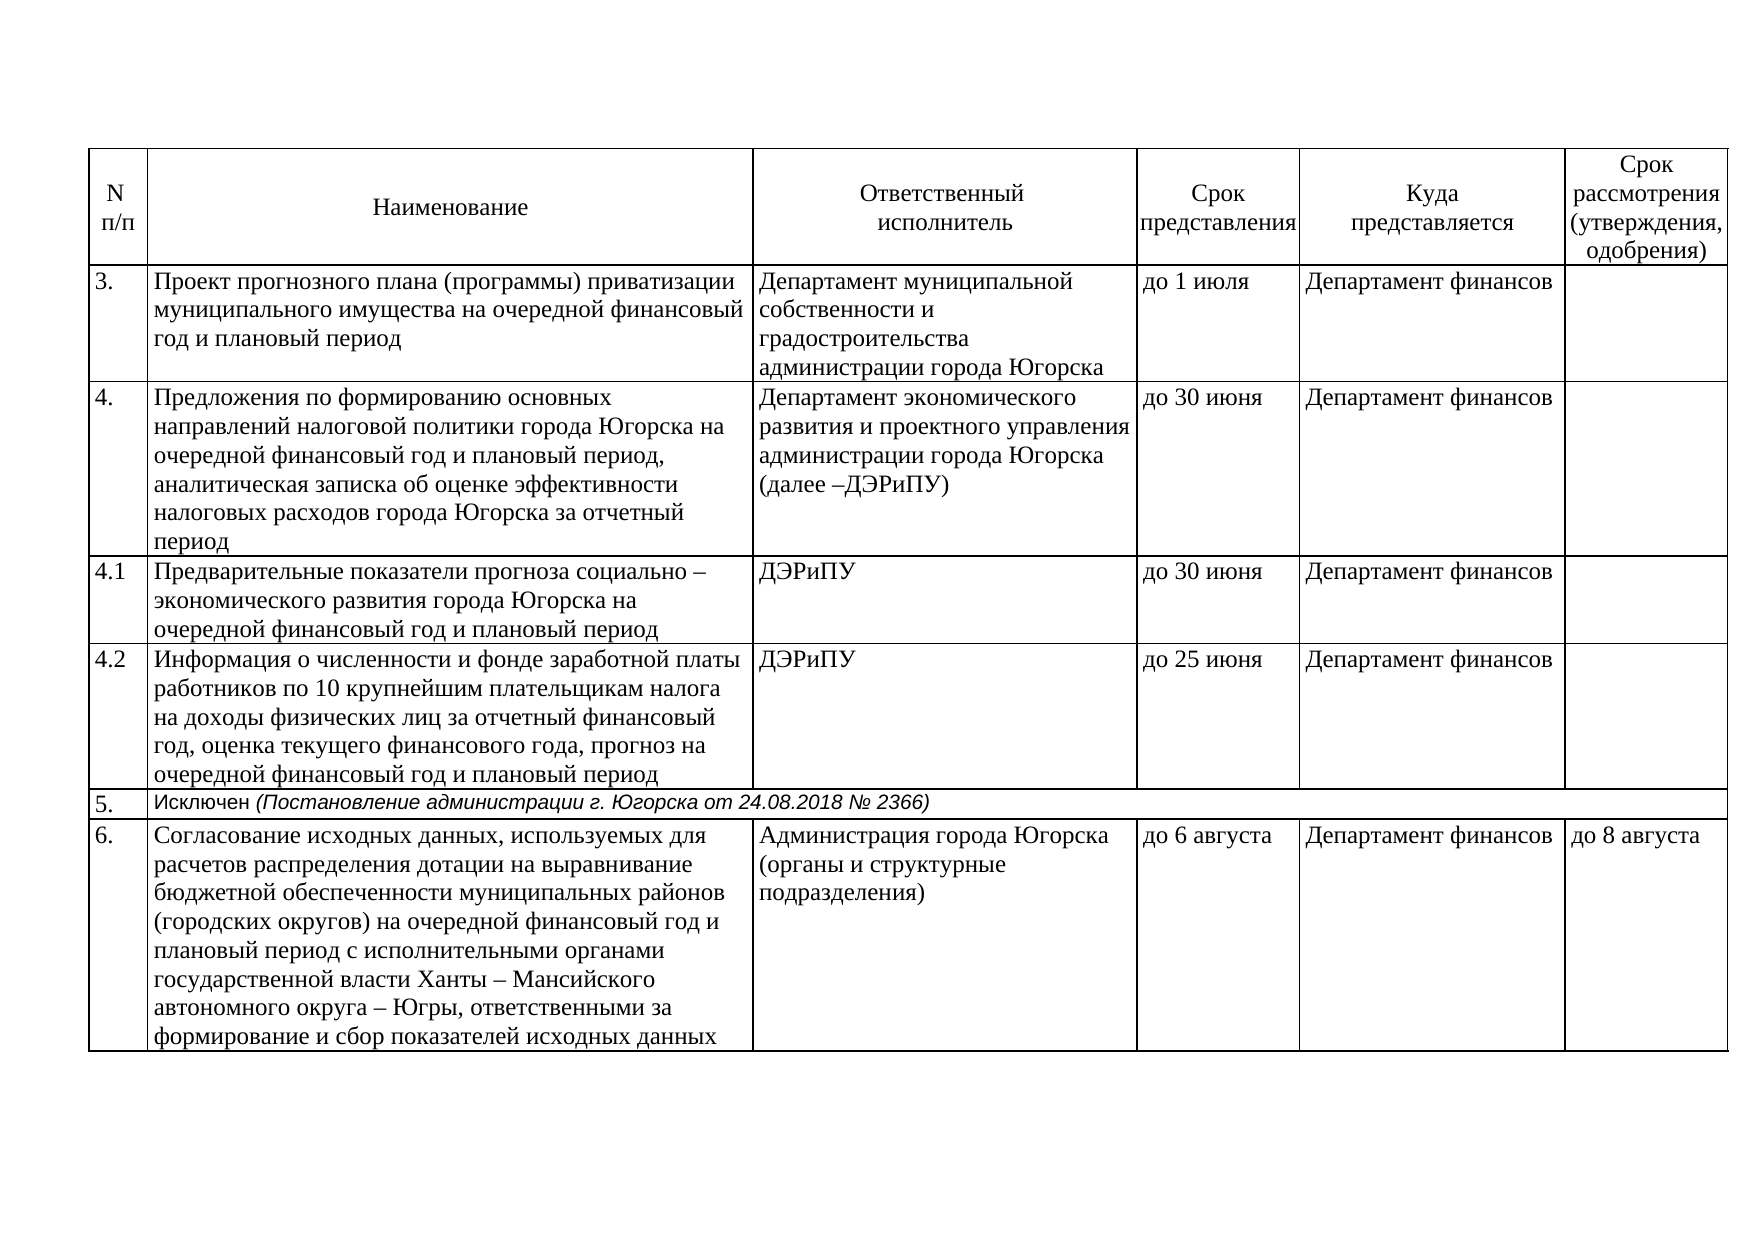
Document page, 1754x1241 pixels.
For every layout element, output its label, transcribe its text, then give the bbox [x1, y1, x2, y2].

table_cell [90, 790, 147, 818]
table_cell до 8 августа [1566, 820, 1727, 1050]
table_cell ДЭРиПУ [754, 644, 1136, 788]
table_cell до 6 августа [1138, 820, 1299, 1050]
table_cell [1566, 644, 1727, 788]
table_cell [90, 820, 147, 1050]
table_cell [90, 382, 147, 555]
table_cell Проект прогнозного плана (программы) приватизации муниципального имущества на очередной финансовый год и плановый период [148, 266, 752, 381]
table_header Срок рассмотрения (утверждения, одобрения) [1566, 149, 1727, 264]
table_cell Департамент финансов [1300, 266, 1564, 381]
table_cell Предложения по формированию основных направлений налоговой политики города Югорска на очередной финансовый год и плановый период, аналитическая записка об оценке эффективности налоговых расходов города Югорска за отчетный период [148, 382, 752, 555]
table_cell Департамент финансов [1300, 557, 1564, 643]
table_cell до 25 июня [1138, 644, 1299, 788]
table_cell Предварительные показатели прогноза социально – экономического развития города Югорска на очередной финансовый год и плановый период [148, 557, 752, 643]
table_cell Департамент финансов [1300, 382, 1564, 555]
table_cell ДЭРиПУ [754, 557, 1136, 643]
table_cell до 30 июня [1138, 382, 1299, 555]
table_cell Департамент муниципальной собственности и градостроительства администрации города Югорска [754, 266, 1136, 381]
table_cell до 30 июня [1138, 557, 1299, 643]
table_cell Согласование исходных данных, используемых для расчетов распределения дотации на выравнивание бюджетной обеспеченности муниципальных районов (городских округов) на очередной финансовый год и плановый период с исполнительными органами государственной власти Ханты – Мансийского автономного округа – Югры, ответственными за формирование и сбор показателей исходных данных [148, 820, 752, 1050]
table_cell [1566, 266, 1727, 381]
table_cell Информация о численности и фонде заработной платы работников по 10 крупнейшим плательщикам налога на доходы физических лиц за отчетный финансовый год, оценка текущего финансового года, прогноз на очередной финансовый год и плановый период [148, 644, 752, 788]
table_cell Исключен (Постановление администрации г. Югорска от 24.08.2018 № 2366) [148, 790, 1727, 818]
table_cell [1566, 382, 1727, 555]
table_cell Администрация города Югорска (органы и структурные подразделения) [754, 820, 1136, 1050]
table_header N п/п [90, 149, 147, 264]
table_header Куда представляется [1300, 149, 1564, 264]
table_cell 4.1 [90, 557, 147, 643]
table_cell до 1 июля [1138, 266, 1299, 381]
table_cell Департамент экономического развития и проектного управления администрации города Югорска (далее –ДЭРиПУ) [754, 382, 1136, 555]
table_header Срок представления [1138, 149, 1299, 264]
table_header Наименование [148, 149, 752, 264]
table_cell Департамент финансов [1300, 820, 1564, 1050]
table_cell [1566, 557, 1727, 643]
table_header Ответственный исполнитель [754, 149, 1136, 264]
table_cell [90, 266, 147, 381]
table_cell 4.2 [90, 644, 147, 788]
table_cell Департамент финансов [1300, 644, 1564, 788]
